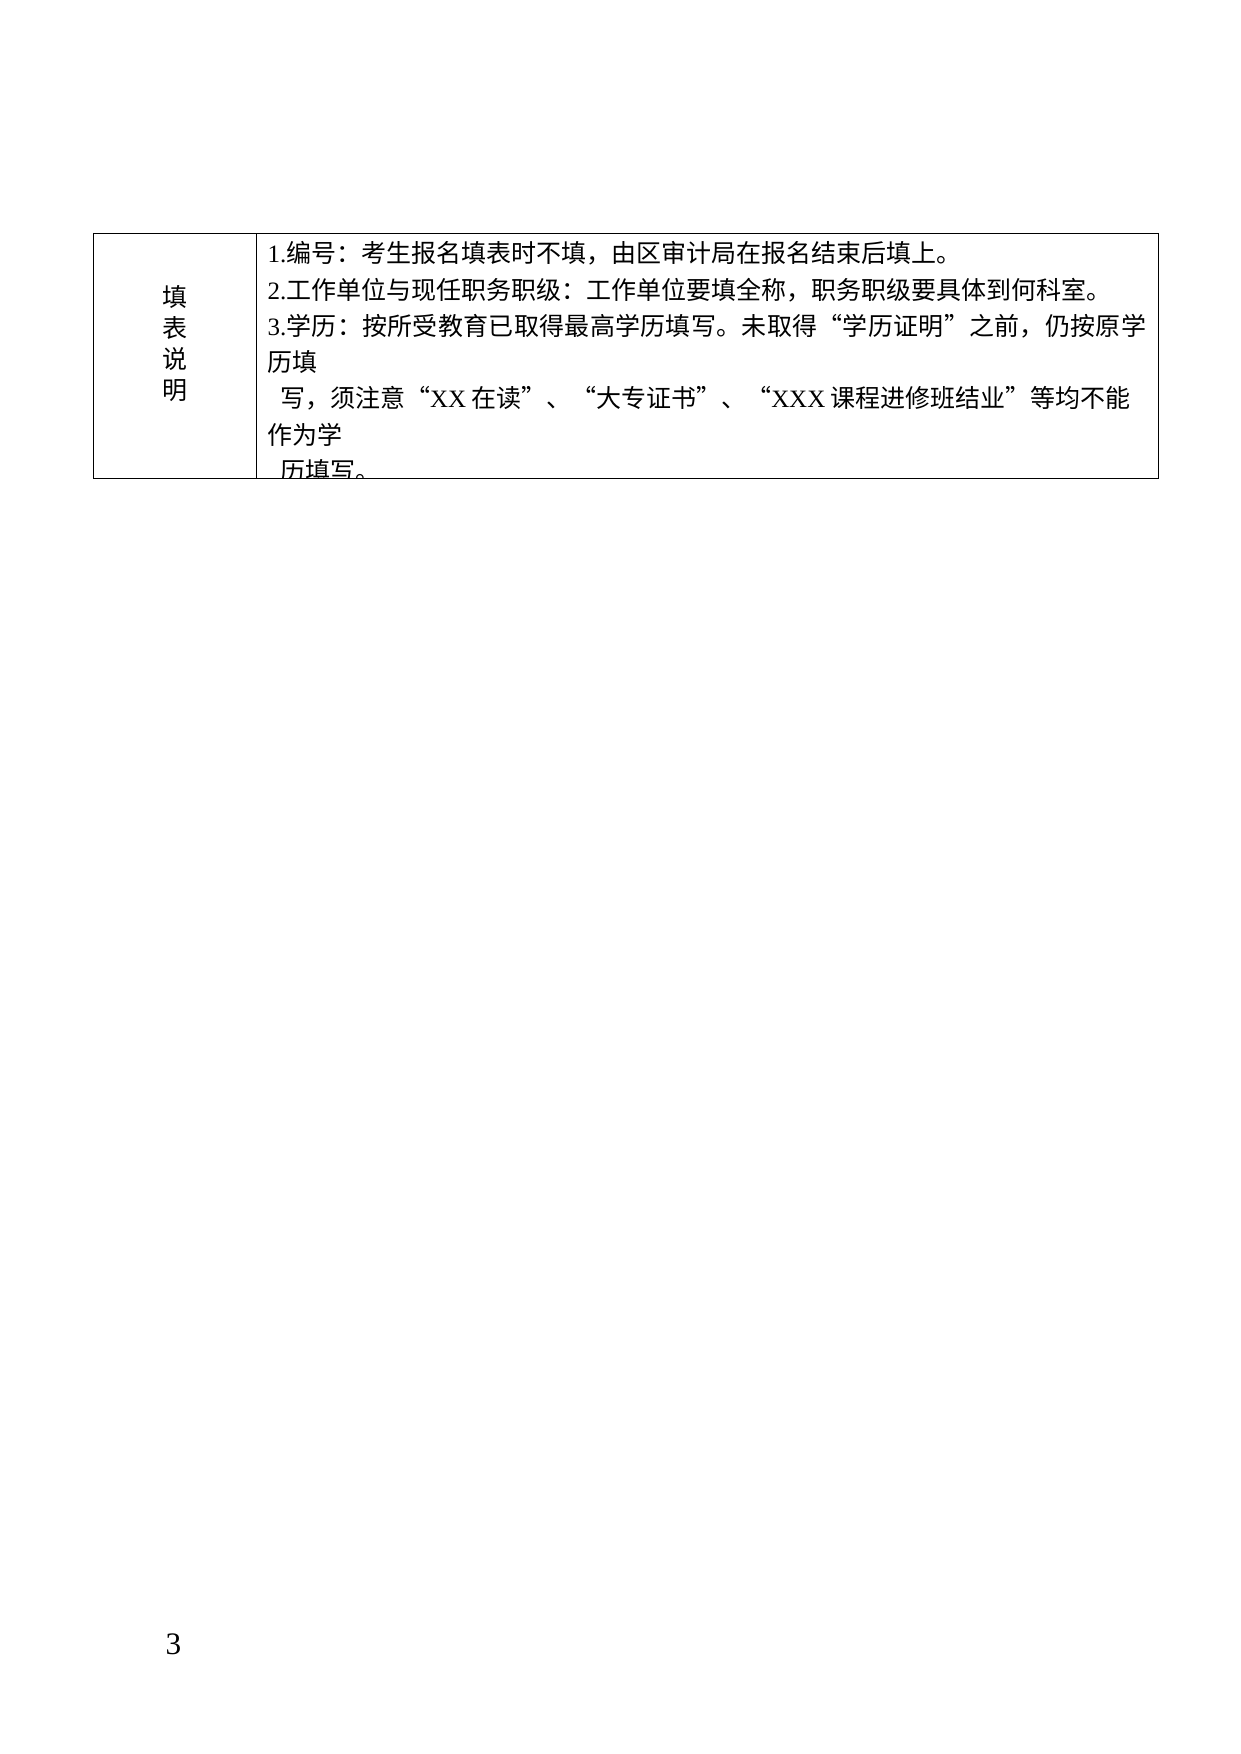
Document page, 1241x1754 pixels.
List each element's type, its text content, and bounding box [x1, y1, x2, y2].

table_cell 填 表 说 明 [94, 234, 256, 478]
table_cell 1.编号：考生报名填表时不填，由区审计局在报名结束后填上。 2.工作单位与现任职务职级：工作单位要填全称，职务职级要具体到何科室。 3.学历：按所受教育已取得最高学历填写。未取得“学历证明”之前，仍按原学历填 写，须注意“XX在读”、“大专证书”、“XXX课程进修班结业”等均不能作为学 历填写。 4.学制及学习形式填写“全日制”、“在职”、“半脱产”、“全脱产”等。 [257, 234, 1158, 478]
